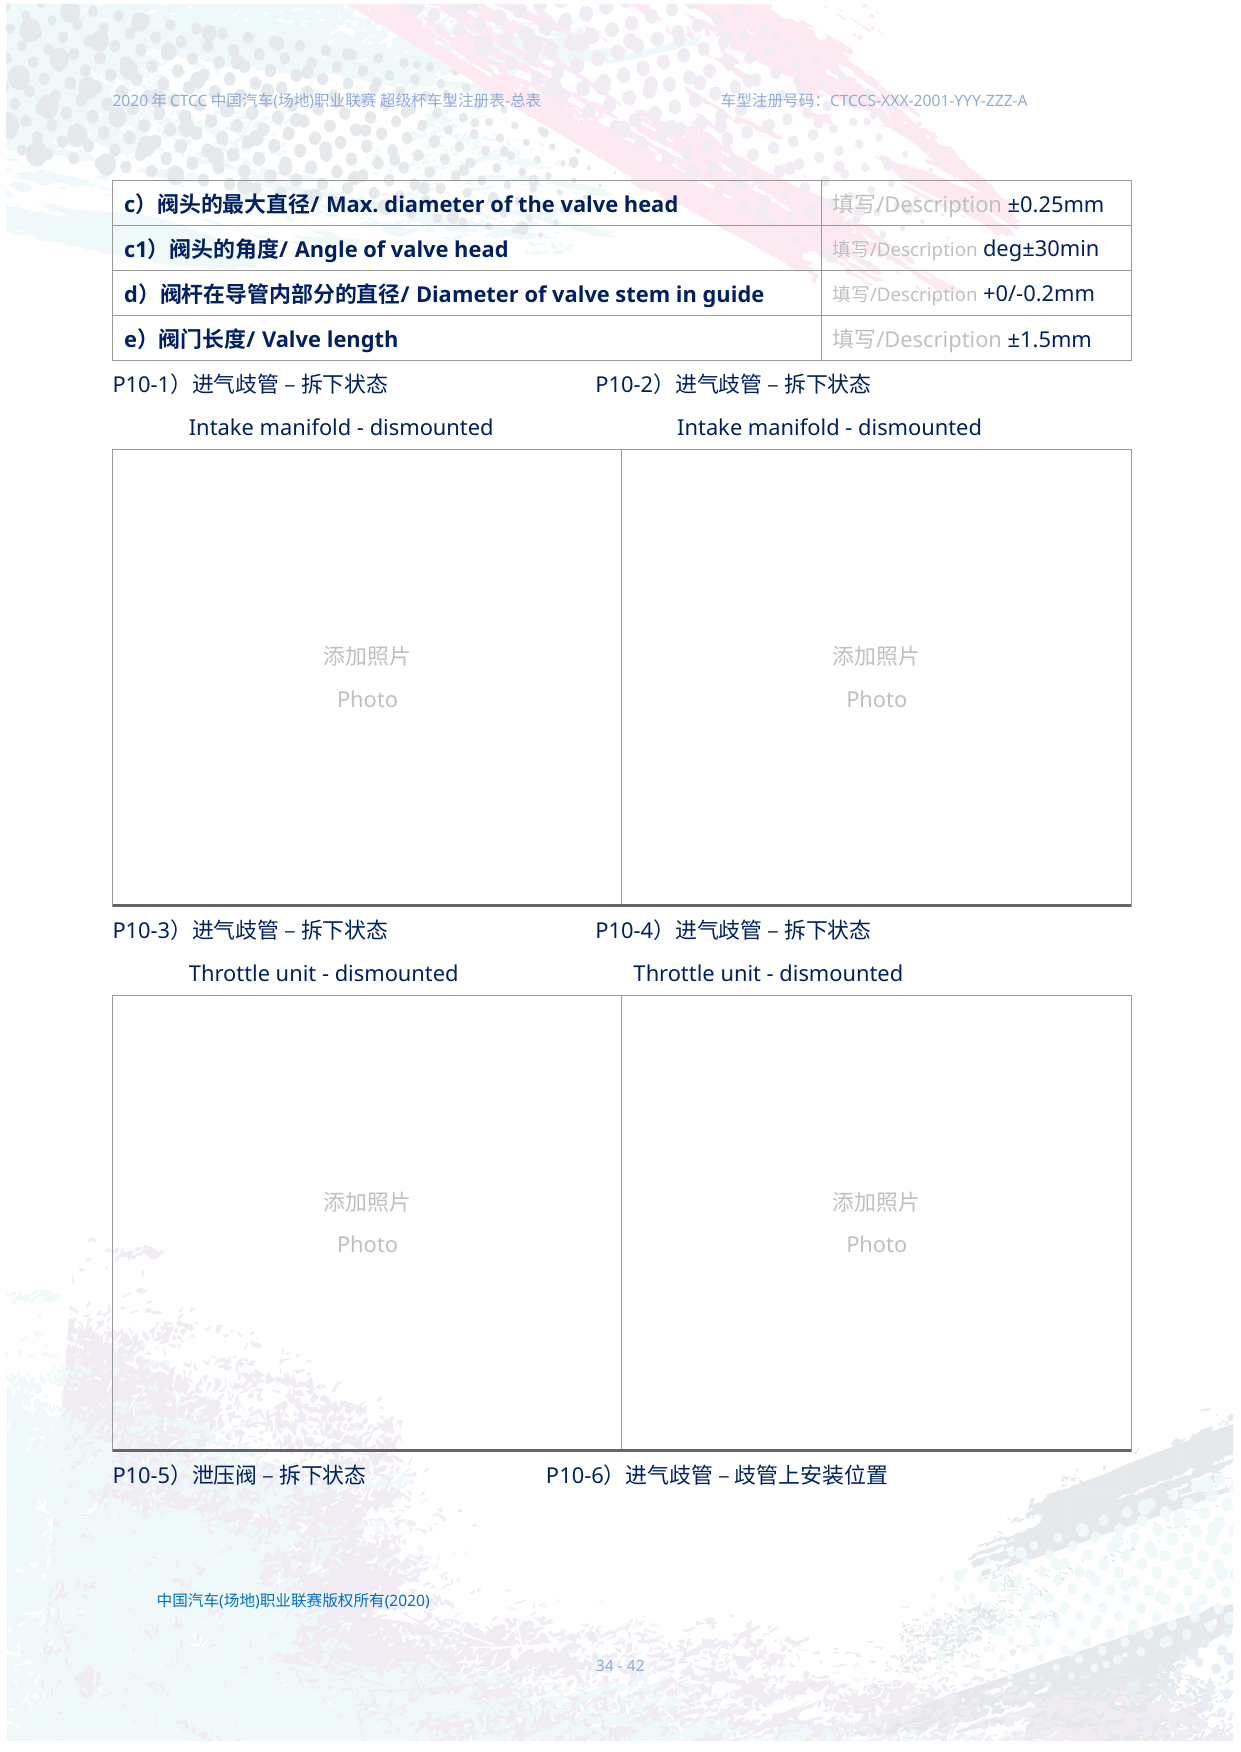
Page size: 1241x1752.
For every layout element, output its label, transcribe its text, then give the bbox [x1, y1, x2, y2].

table_cell e）阀门长度/ Valve length [113, 316, 821, 360]
table_cell 填写/Description ±1.5mm [822, 316, 1131, 360]
table_cell 填写/Description +0/-0.2mm [822, 271, 1131, 315]
text P10-3）进气歧管 – 拆下状态 P10-4）进气歧管 – 拆下状态 [112, 907, 1128, 951]
table_cell c1）阀头的角度/ Angle of valve head [113, 226, 821, 270]
text Intake manifold - dismounted Intake manifold - dismounted [112, 405, 1128, 449]
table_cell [822, 181, 1131, 224]
table_header 添加照片 Photo [622, 450, 1131, 903]
text Throttle unit - dismounted Throttle unit - dismounted [112, 951, 1128, 995]
table_header 添加照片 Photo [113, 450, 621, 903]
text P10-5）泄压阀 – 拆下状态 P10-6）进气歧管 – 歧管上安装位置 [112, 1452, 1128, 1496]
table_cell c）阀头的最大直径/ Max. diameter of the valve head [113, 181, 821, 224]
picture [0, 0, 1240, 1748]
text P10-1）进气歧管 – 拆下状态 P10-2）进气歧管 – 拆下状态 [112, 361, 1128, 405]
table_cell d）阀杆在导管内部分的直径/ Diameter of valve stem in guide [113, 271, 821, 315]
table_header 添加照片 Photo [622, 996, 1131, 1449]
table_header 添加照片 Photo [113, 996, 621, 1449]
table_cell 填写/Description deg±30min [822, 226, 1131, 270]
